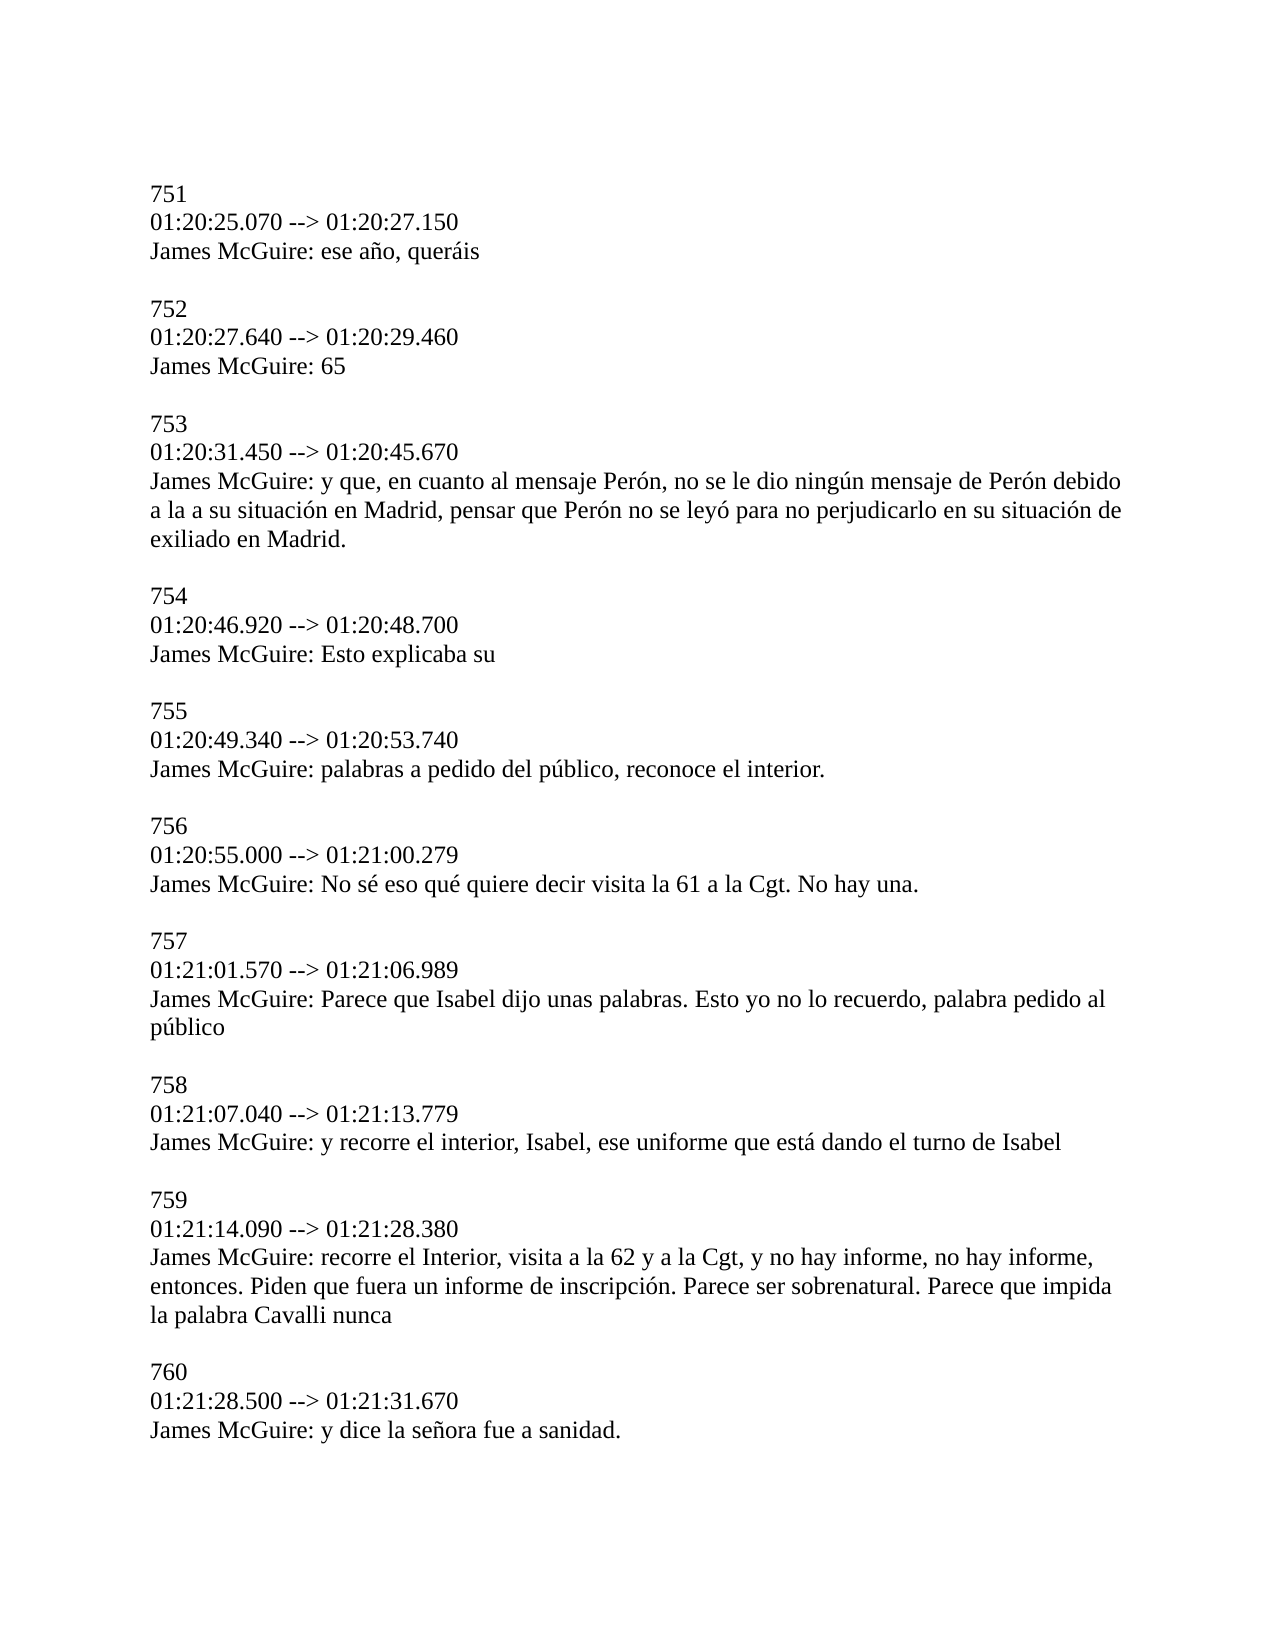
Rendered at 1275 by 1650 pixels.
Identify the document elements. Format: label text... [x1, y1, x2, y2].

text 01:20:25.070 --> 01:20:27.150 [150, 207, 1125, 236]
text 755 [150, 696, 1125, 725]
text 758 [150, 1070, 1125, 1099]
text James McGuire: y recorre el interior, Isabel, ese uniforme que está dando el turno de Isabel [150, 1127, 1125, 1156]
text 01:20:27.640 --> 01:20:29.460 [150, 322, 1125, 351]
text 753 [150, 409, 1125, 437]
text James McGuire: y dice la señora fue a sanidad. [150, 1415, 1125, 1444]
text 01:21:01.570 --> 01:21:06.989 [150, 955, 1125, 984]
text James McGuire: Parece que Isabel dijo unas palabras. Esto yo no lo recuerdo, palabra pedido al público [150, 984, 1125, 1041]
text 752 [150, 294, 1125, 322]
text James McGuire: ese año, queráis [150, 236, 1125, 265]
text 756 [150, 811, 1125, 840]
text 757 [150, 926, 1125, 955]
text 01:20:49.340 --> 01:20:53.740 [150, 725, 1125, 754]
text James McGuire: y que, en cuanto al mensaje Perón, no se le dio ningún mensaje de Perón debido a la a su situación en Madrid, pensar que Perón no se leyó para no perjudicarlo en su situación de exiliado en Madrid. [150, 466, 1125, 552]
text 751 [150, 179, 1125, 207]
text 01:21:14.090 --> 01:21:28.380 [150, 1214, 1125, 1242]
text 759 [150, 1185, 1125, 1214]
text 01:21:07.040 --> 01:21:13.779 [150, 1099, 1125, 1127]
text 01:21:28.500 --> 01:21:31.670 [150, 1386, 1125, 1415]
text James McGuire: palabras a pedido del público, reconoce el interior. [150, 754, 1125, 782]
text James McGuire: recorre el Interior, visita a la 62 y a la Cgt, y no hay informe, no hay informe, entonces. Piden que fuera un informe de inscripción. Parece ser sobrenatural. Parece que impida la palabra Cavalli nunca [150, 1242, 1125, 1329]
text 754 [150, 581, 1125, 610]
text James McGuire: No sé eso qué quiere decir visita la 61 a la Cgt. No hay una. [150, 869, 1125, 897]
text 01:20:31.450 --> 01:20:45.670 [150, 437, 1125, 466]
text James McGuire: 65 [150, 351, 1125, 380]
text 760 [150, 1357, 1125, 1386]
text James McGuire: Esto explicaba su [150, 639, 1125, 667]
text 01:20:46.920 --> 01:20:48.700 [150, 610, 1125, 639]
text 01:20:55.000 --> 01:21:00.279 [150, 840, 1125, 869]
